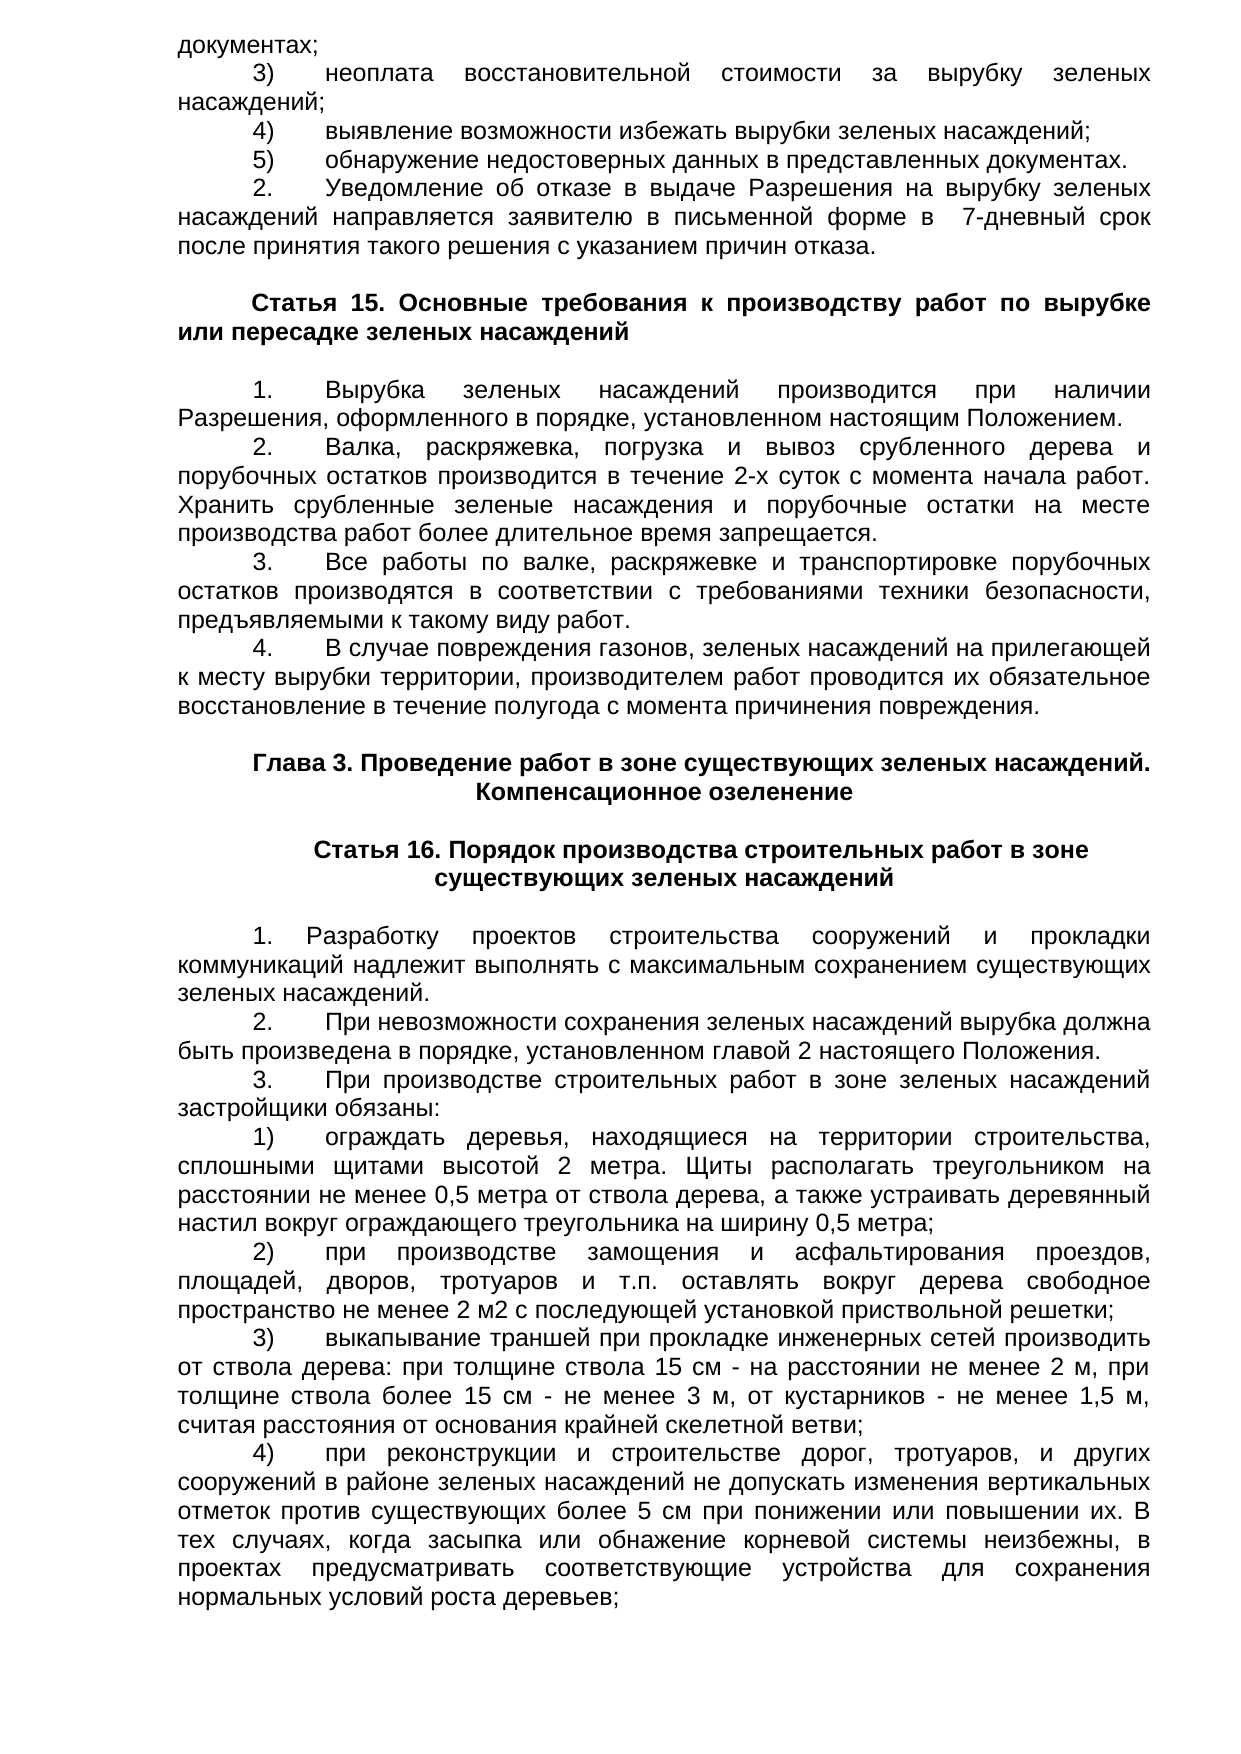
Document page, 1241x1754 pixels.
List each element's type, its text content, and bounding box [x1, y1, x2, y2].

text 1) ограждать деревья, находящиеся на территории строительства, сплошными щитами высотой 2 метра. Щиты располагать треугольником на расстоянии не менее 0,5 метра от ствола дерева, а также устраивать деревянный настил вокруг ограждающего треугольника на ширину 0,5 метра; [177, 1122, 1152, 1237]
text 4. В случае повреждения газонов, зеленых насаждений на прилегающей к месту вырубки территории, производителем работ проводится их обязательное восстановление в течение полугода с момента причинения повреждения. [177, 633, 1152, 719]
text Глава 3. Проведение работ в зоне существующих зеленых насаждений. Компенсационное озеленение [177, 748, 1152, 806]
text 3. Все работы по валке, раскряжевке и транспортировке порубочных остатков производятся в соответствии с требованиями техники безопасности, предъявляемыми к такому виду работ. [177, 547, 1152, 633]
text 2. Валка, раскряжевка, погрузка и вывоз срубленного дерева и порубочных остатков производится в течение 2-х суток с момента начала работ. Хранить срубленные зеленые насаждения и порубочные остатки на месте производства работ более длительное время запрещается. [177, 432, 1152, 547]
text 3. При производстве строительных работ в зоне зеленых насаждений застройщики обязаны: [177, 1064, 1152, 1122]
text 2. Уведомление об отказе в выдаче Разрешения на вырубку зеленых насаждений направляется заявителю в письменной форме в 7-дневный срок после принятия такого решения с указанием причин отказа. [177, 173, 1152, 259]
text 1. Вырубка зеленых насаждений производится при наличии Разрешения, оформленного в порядке, установленном настоящим Положением. [177, 374, 1152, 432]
text 2) при производстве замощения и асфальтирования проездов, площадей, дворов, тротуаров и т.п. оставлять вокруг дерева свободное пространство не менее 2 м2 с последующей установкой приствольной решетки; [177, 1237, 1152, 1323]
text 2. При невозможности сохранения зеленых насаждений вырубка должна быть произведена в порядке, установленном главой 2 настоящего Положения. [177, 1007, 1152, 1064]
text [177, 29, 1152, 58]
text Статья 16. Порядок производства строительных работ в зоне существующих зеленых насаждений [177, 834, 1152, 892]
text 3) выкапывание траншей при прокладке инженерных сетей производить от ствола дерева: при толщине ствола 15 см - на расстоянии не менее 2 м, при толщине ствола более 15 см - не менее 3 м, от кустарников - не менее 1,5 м, считая расстояния от основания крайней скелетной ветви; [177, 1323, 1152, 1438]
text 4) при реконструкции и строительстве дорог, тротуаров, и других сооружений в районе зеленых насаждений не допускать изменения вертикальных отметок против существующих более 5 см при понижении или повышении их. В тех случаях, когда засыпка или обнажение корневой системы неизбежны, в проектах предусматривать соответствующие устройства для сохранения нормальных условий роста деревьев; [177, 1438, 1152, 1611]
text Статья 15. Основные требования к производству работ по вырубке или пересадке зеленых насаждений [177, 288, 1152, 346]
text 1. Разработку проектов строительства сооружений и прокладки коммуникаций надлежит выполнять с максимальным сохранением существующих зеленых насаждений. [177, 921, 1152, 1007]
text 3) неоплата восстановительной стоимости за вырубку зеленых насаждений; [177, 58, 1152, 116]
text 4) выявление возможности избежать вырубки зеленых насаждений; [177, 116, 1152, 144]
text 5) обнаружение недостоверных данных в представленных документах. [177, 144, 1152, 173]
